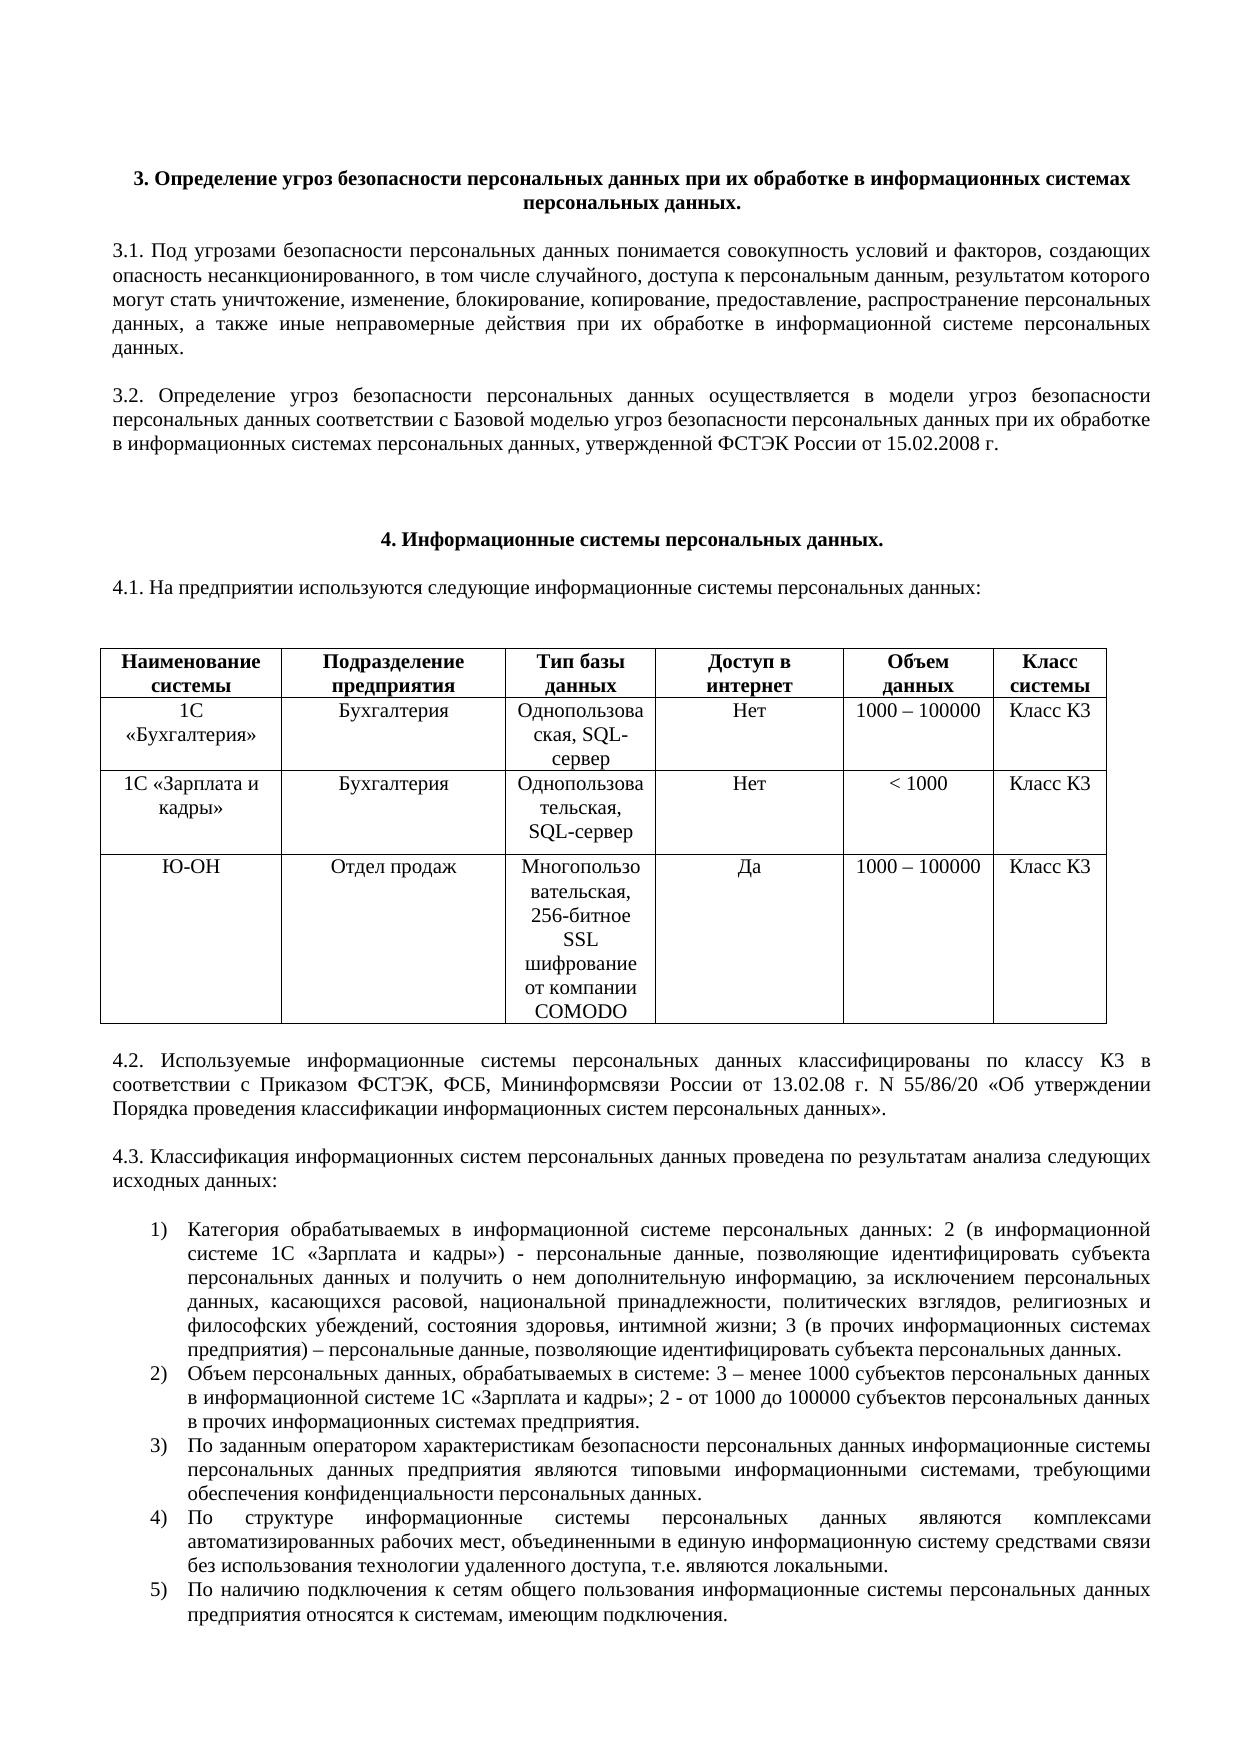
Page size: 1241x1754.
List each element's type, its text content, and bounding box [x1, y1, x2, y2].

table_header Класс системы [994, 649, 1106, 697]
text 4. Информационные системы персональных данных. [112, 527, 1152, 551]
table_cell Класс К3 [994, 771, 1106, 853]
table_cell 1000 – 100000 [844, 855, 993, 1023]
table_cell Многопользовательская, 256-битное SSL шифрование от компании COMODO [506, 855, 655, 1023]
table_header Подразделение предприятия [282, 649, 505, 697]
list По наличию подключения к сетям общего пользования информационные системы персональных данных предприятия относятся к системам, имеющим подключения. [150, 1577, 1152, 1626]
table_cell Однопользоваская, SQL-сервер [506, 698, 655, 770]
list По структуре информационные системы персональных данных являются комплексами автоматизированных рабочих мест, объединенными в единую информационную систему средствами связи без использования технологии удаленного доступа, т.е. являются локальными. [150, 1505, 1152, 1577]
table_cell Нет [656, 771, 843, 853]
text 3. Определение угроз безопасности персональных данных при их обработке в информационных системах персональных данных. [112, 166, 1152, 214]
table_cell Бухгалтерия [282, 771, 505, 853]
table_cell < 1000 [844, 771, 993, 853]
text 4.2. Используемые информационные системы персональных данных классифицированы по классу К3 в соответствии с Приказом ФСТЭК, ФСБ, Мининформсвязи России от 13.02.08 г. N 55/86/20 «Об утверждении Порядка проведения классификации информационных систем персональных данных». [112, 1048, 1152, 1120]
text 4.1. На предприятии используются следующие информационные системы персональных данных: [112, 575, 1152, 599]
text 4.3. Классификация информационных систем персональных данных проведена по результатам анализа следующих исходных данных: [112, 1144, 1152, 1192]
table_cell Нет [656, 698, 843, 770]
table_header Тип базы данных [506, 649, 655, 697]
table_header Наименование системы [101, 649, 281, 697]
table_cell Класс К3 [994, 698, 1106, 770]
table_cell 1С «Зарплата и кадры» [101, 771, 281, 853]
table_cell Бухгалтерия [282, 698, 505, 770]
table_cell Однопользовательская, SQL-сервер [506, 771, 655, 853]
table_cell 1000 – 100000 [844, 698, 993, 770]
list Объем персональных данных, обрабатываемых в системе: 3 – менее 1000 субъектов персональных данных в информационной системе 1С «Зарплата и кадры»; 2 - от 1000 до 100000 субъектов персональных данных в прочих информационных системах предприятия. [150, 1361, 1152, 1433]
list Категория обрабатываемых в информационной системе персональных данных: 2 (в информационной системе 1С «Зарплата и кадры») - персональные данные, позволяющие идентифицировать субъекта персональных данных и получить о нем дополнительную информацию, за исключением персональных данных, касающихся расовой, национальной принадлежности, политических взглядов, религиозных и философских убеждений, состояния здоровья, интимной жизни; 3 (в прочих информационных системах предприятия) – персональные данные, позволяющие идентифицировать субъекта персональных данных. [150, 1216, 1152, 1361]
table_cell Отдел продаж [282, 855, 505, 1023]
table_header Доступ в интернет [656, 649, 843, 697]
table_cell Да [656, 855, 843, 1023]
table_header Объем данных [844, 649, 993, 697]
table_cell 1С «Бухгалтерия» [101, 698, 281, 770]
text 3.1. Под угрозами безопасности персональных данных понимается совокупность условий и факторов, создающих опасность несанкционированного, в том числе случайного, доступа к персональным данным, результатом которого могут стать уничтожение, изменение, блокирование, копирование, предоставление, распространение персональных данных, а также иные неправомерные действия при их обработке в информационной системе персональных данных. [112, 238, 1152, 359]
list По заданным оператором характеристикам безопасности персональных данных информационные системы персональных данных предприятия являются типовыми информационными системами, требующими обеспечения конфиденциальности персональных данных. [150, 1433, 1152, 1505]
text 3.2. Определение угроз безопасности персональных данных осуществляется в модели угроз безопасности персональных данных соответствии с Базовой моделью угроз безопасности персональных данных при их обработке в информационных системах персональных данных, утвержденной ФСТЭК России от 15.02.2008 г. [112, 383, 1152, 455]
table_cell Ю-ОН [101, 855, 281, 1023]
table_cell Класс К3 [994, 855, 1106, 1023]
